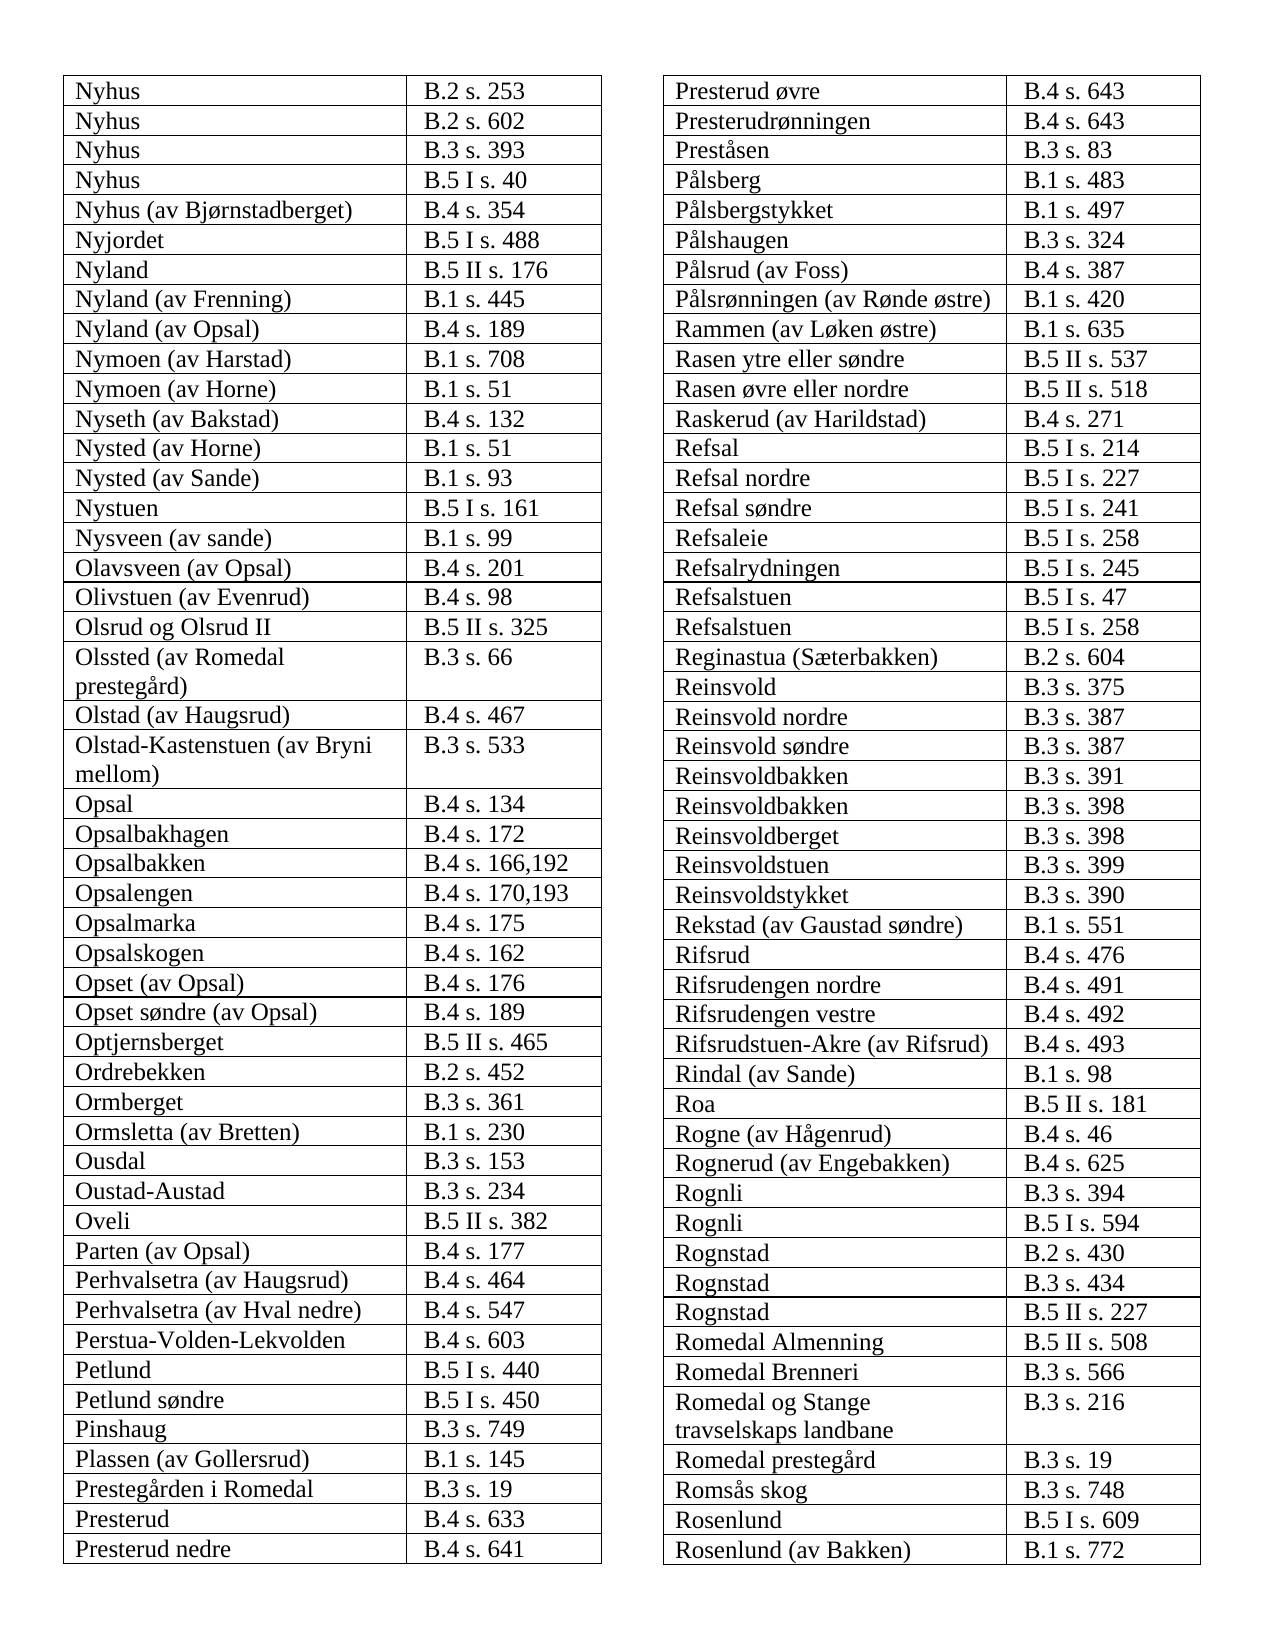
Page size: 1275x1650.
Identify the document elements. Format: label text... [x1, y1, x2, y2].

table_cell B.5 II s. 518 [1007, 374, 1200, 403]
table_cell B.3 s. 390 [1007, 880, 1200, 909]
table_cell Olsrud og Olsrud II [64, 612, 406, 641]
table_cell B.4 s. 189 [407, 314, 601, 343]
table_cell Opsalengen [64, 878, 406, 907]
table_cell Ousdal [64, 1146, 406, 1175]
table_cell B.1 s. 420 [1007, 285, 1200, 313]
table_cell Rifsrudengen vestre [664, 1000, 1006, 1028]
table_cell B.4 s. 46 [1007, 1119, 1200, 1147]
table_cell Nyhus [64, 76, 406, 105]
table_cell Nysted (av Horne) [64, 434, 406, 462]
table_cell Refsal nordre [664, 463, 1006, 492]
table_cell Nyjordet [64, 225, 406, 254]
table_cell B.4 s. 201 [407, 553, 601, 581]
table_cell Perstua-Volden-Lekvolden [64, 1325, 406, 1354]
table_cell Rogne (av Hågenrud) [664, 1119, 1006, 1147]
table_cell B.4 s. 166,192 [407, 849, 601, 877]
table_cell B.5 I s. 47 [1007, 583, 1200, 611]
table_cell Reginastua (Sæterbakken) [664, 642, 1006, 671]
table_cell Pålsrønningen (av Rønde østre) [664, 285, 1006, 313]
table_cell Nyhus [64, 106, 406, 134]
table_cell B.3 s. 394 [1007, 1178, 1200, 1207]
table_cell B.3 s. 216 [1007, 1387, 1200, 1444]
table_cell B.1 s. 93 [407, 463, 601, 492]
table_cell Ormsletta (av Bretten) [64, 1117, 406, 1145]
table_cell B.4 s. 464 [407, 1266, 601, 1294]
table_cell B.4 s. 643 [1007, 106, 1200, 134]
table_cell Ormberget [64, 1087, 406, 1116]
table_cell B.4 s. 189 [407, 998, 601, 1026]
table_cell Reinsvoldberget [664, 821, 1006, 849]
table_cell B.5 I s. 214 [1007, 434, 1200, 462]
table_cell Rognstad [664, 1238, 1006, 1267]
table_cell Optjernsberget [64, 1027, 406, 1056]
table_cell B.1 s. 51 [407, 434, 601, 462]
table_cell Reinsvoldstuen [664, 851, 1006, 879]
table_cell Nymoen (av Harstad) [64, 344, 406, 373]
table_cell Rosenlund (av Bakken) [664, 1535, 1006, 1563]
table_cell B.4 s. 177 [407, 1236, 601, 1264]
table_cell Rasen ytre eller søndre [664, 344, 1006, 373]
table_cell Nysveen (av sande) [64, 523, 406, 552]
table_cell B.3 s. 749 [407, 1415, 601, 1443]
table_cell Reinsvold søndre [664, 731, 1006, 760]
table_cell B.3 s. 391 [1007, 761, 1200, 790]
table_cell Refsalrydningen [664, 553, 1006, 581]
table_cell B.4 s. 603 [407, 1325, 601, 1354]
table_cell Rognstad [664, 1268, 1006, 1296]
table_cell B.3 s. 393 [407, 136, 601, 164]
table_cell Plassen (av Gollersrud) [64, 1444, 406, 1473]
table_cell Rifsrudengen nordre [664, 970, 1006, 998]
table_cell Pålshaugen [664, 225, 1006, 254]
table_cell B.3 s. 19 [407, 1474, 601, 1503]
table_cell Rognstad [664, 1298, 1006, 1326]
table_cell Presterud [64, 1504, 406, 1533]
table_cell B.5 II s. 537 [1007, 344, 1200, 373]
table_cell B.3 s. 398 [1007, 791, 1200, 820]
table_cell Romedal Brenneri [664, 1357, 1006, 1386]
table_cell Rifsrud [664, 940, 1006, 969]
table_cell B.1 s. 98 [1007, 1059, 1200, 1088]
table_cell Rekstad (av Gaustad søndre) [664, 910, 1006, 939]
table_cell B.5 II s. 227 [1007, 1298, 1200, 1326]
table_cell B.3 s. 234 [407, 1176, 601, 1205]
table_cell B.1 s. 145 [407, 1444, 601, 1473]
table_cell B.5 II s. 465 [407, 1027, 601, 1056]
table_cell Rindal (av Sande) [664, 1059, 1006, 1088]
table_cell Nyland (av Opsal) [64, 314, 406, 343]
table_cell B.4 s. 492 [1007, 1000, 1200, 1028]
table_cell Reinsvoldbakken [664, 761, 1006, 790]
table_cell Olstad (av Haugsrud) [64, 701, 406, 729]
table_cell Romedal og Stange travselskaps landbane [664, 1387, 1006, 1444]
table_cell Opsalmarka [64, 908, 406, 937]
table_cell Rammen (av Løken østre) [664, 314, 1006, 343]
table_cell B.4 s. 172 [407, 819, 601, 847]
table_cell B.3 s. 375 [1007, 672, 1200, 701]
table_cell Preståsen [664, 136, 1006, 164]
table_cell Opset (av Opsal) [64, 968, 406, 996]
table_cell B.3 s. 66 [407, 642, 601, 699]
table_cell Pålsbergstykket [664, 195, 1006, 224]
table_cell B.3 s. 387 [1007, 702, 1200, 730]
table_cell Refsal søndre [664, 493, 1006, 522]
table_cell B.4 s. 170,193 [407, 878, 601, 907]
table_cell Olavsveen (av Opsal) [64, 553, 406, 581]
table_cell B.5 I s. 488 [407, 225, 601, 254]
table_cell Opsalbakken [64, 849, 406, 877]
table_cell Nyseth (av Bakstad) [64, 404, 406, 432]
table_cell Opsalbakhagen [64, 819, 406, 847]
table_cell B.5 I s. 609 [1007, 1505, 1200, 1534]
table_cell B.5 I s. 258 [1007, 523, 1200, 552]
table_cell Pinshaug [64, 1415, 406, 1443]
table_cell B.4 s. 491 [1007, 970, 1200, 998]
table_cell Opset søndre (av Opsal) [64, 998, 406, 1026]
table_cell B.5 I s. 40 [407, 165, 601, 194]
table_cell Nyhus [64, 136, 406, 164]
table_cell B.3 s. 83 [1007, 136, 1200, 164]
table_cell B.1 s. 708 [407, 344, 601, 373]
table_cell B.1 s. 99 [407, 523, 601, 552]
table_cell Presterudrønningen [664, 106, 1006, 134]
table_cell B.5 I s. 241 [1007, 493, 1200, 522]
table_cell B.1 s. 445 [407, 285, 601, 313]
table_cell B.5 I s. 245 [1007, 553, 1200, 581]
table_cell B.3 s. 387 [1007, 731, 1200, 760]
table_cell Olstad-Kastenstuen (av Bryni mellom) [64, 730, 406, 788]
table_cell B.4 s. 547 [407, 1295, 601, 1324]
table_cell B.5 II s. 181 [1007, 1089, 1200, 1118]
table_cell B.4 s. 633 [407, 1504, 601, 1533]
table_cell Perhvalsetra (av Haugsrud) [64, 1266, 406, 1294]
table_cell B.4 s. 98 [407, 583, 601, 611]
table_cell B.4 s. 176 [407, 968, 601, 996]
table_cell B.4 s. 354 [407, 195, 601, 224]
table_cell B.4 s. 625 [1007, 1149, 1200, 1177]
table_cell Ordrebekken [64, 1057, 406, 1086]
table_cell B.1 s. 497 [1007, 195, 1200, 224]
table_cell B.1 s. 483 [1007, 165, 1200, 194]
table_cell B.5 II s. 508 [1007, 1327, 1200, 1356]
table_cell B.3 s. 361 [407, 1087, 601, 1116]
table_cell Nyhus (av Bjørnstadberget) [64, 195, 406, 224]
table_cell Petlund søndre [64, 1385, 406, 1413]
table_cell Nymoen (av Horne) [64, 374, 406, 403]
table_cell B.4 s. 134 [407, 789, 601, 818]
table_cell Romsås skog [664, 1475, 1006, 1504]
table_cell Perhvalsetra (av Hval nedre) [64, 1295, 406, 1324]
table_cell B.4 s. 493 [1007, 1029, 1200, 1058]
table_cell Pålsrud (av Foss) [664, 255, 1006, 283]
table_cell Opsal [64, 789, 406, 818]
table_cell Opsalskogen [64, 938, 406, 967]
table_cell B.3 s. 399 [1007, 851, 1200, 879]
table_cell Refsalstuen [664, 612, 1006, 641]
table_cell Reinsvold [664, 672, 1006, 701]
table_cell Rifsrudstuen-Akre (av Rifsrud) [664, 1029, 1006, 1058]
table_cell B.1 s. 230 [407, 1117, 601, 1145]
table_cell Rosenlund [664, 1505, 1006, 1534]
table_cell Refsaleie [664, 523, 1006, 552]
table_cell B.5 II s. 382 [407, 1206, 601, 1235]
table_cell B.2 s. 602 [407, 106, 601, 134]
table_cell Presterud øvre [664, 76, 1006, 105]
table_cell Rognli [664, 1178, 1006, 1207]
table_cell B.3 s. 533 [407, 730, 601, 788]
table_cell Pålsberg [664, 165, 1006, 194]
table_cell B.4 s. 132 [407, 404, 601, 432]
table_cell Romedal Almenning [664, 1327, 1006, 1356]
table_cell B.4 s. 643 [1007, 76, 1200, 105]
table_cell Nysted (av Sande) [64, 463, 406, 492]
table_cell B.3 s. 153 [407, 1146, 601, 1175]
table_cell B.3 s. 19 [1007, 1445, 1200, 1474]
table_cell B.2 s. 430 [1007, 1238, 1200, 1267]
table_cell Oustad-Austad [64, 1176, 406, 1205]
table_cell Prestegården i Romedal [64, 1474, 406, 1503]
table_cell B.4 s. 641 [407, 1534, 601, 1562]
table_cell Presterud nedre [64, 1534, 406, 1562]
table_cell B.3 s. 748 [1007, 1475, 1200, 1504]
table_cell B.2 s. 253 [407, 76, 601, 105]
table_cell Rognli [664, 1208, 1006, 1237]
table_cell Raskerud (av Harildstad) [664, 404, 1006, 432]
table_cell B.4 s. 476 [1007, 940, 1200, 969]
table_cell Olssted (av Romedal prestegård) [64, 642, 406, 699]
table_cell Refsalstuen [664, 583, 1006, 611]
table_cell B.4 s. 467 [407, 701, 601, 729]
table_cell B.3 s. 566 [1007, 1357, 1200, 1386]
table_cell B.2 s. 604 [1007, 642, 1200, 671]
table_cell B.3 s. 398 [1007, 821, 1200, 849]
table_cell Oveli [64, 1206, 406, 1235]
table_cell B.1 s. 635 [1007, 314, 1200, 343]
table_cell Rognerud (av Engebakken) [664, 1149, 1006, 1177]
table_cell Rasen øvre eller nordre [664, 374, 1006, 403]
table_cell B.4 s. 271 [1007, 404, 1200, 432]
table_cell B.1 s. 551 [1007, 910, 1200, 939]
table_cell B.2 s. 452 [407, 1057, 601, 1086]
table_cell Nystuen [64, 493, 406, 522]
table_cell B.4 s. 162 [407, 938, 601, 967]
table_cell Romedal prestegård [664, 1445, 1006, 1474]
table_cell B.3 s. 434 [1007, 1268, 1200, 1296]
table_cell B.5 II s. 325 [407, 612, 601, 641]
table_cell B.5 I s. 594 [1007, 1208, 1200, 1237]
table_cell Roa [664, 1089, 1006, 1118]
table_cell Nyhus [64, 165, 406, 194]
table_cell Petlund [64, 1355, 406, 1384]
table_cell Reinsvold nordre [664, 702, 1006, 730]
table_cell B.1 s. 772 [1007, 1535, 1200, 1563]
table_cell B.4 s. 387 [1007, 255, 1200, 283]
table_cell Olivstuen (av Evenrud) [64, 583, 406, 611]
table_cell Refsal [664, 434, 1006, 462]
table_cell Parten (av Opsal) [64, 1236, 406, 1264]
table_cell Nyland (av Frenning) [64, 285, 406, 313]
table_cell B.5 I s. 450 [407, 1385, 601, 1413]
table_cell B.4 s. 175 [407, 908, 601, 937]
table_cell B.1 s. 51 [407, 374, 601, 403]
table_cell B.5 I s. 258 [1007, 612, 1200, 641]
table_cell B.5 I s. 440 [407, 1355, 601, 1384]
table_cell Nyland [64, 255, 406, 283]
table_cell B.5 II s. 176 [407, 255, 601, 283]
table_cell Reinsvoldbakken [664, 791, 1006, 820]
table_cell B.3 s. 324 [1007, 225, 1200, 254]
table_cell B.5 I s. 161 [407, 493, 601, 522]
table_cell B.5 I s. 227 [1007, 463, 1200, 492]
table_cell Reinsvoldstykket [664, 880, 1006, 909]
